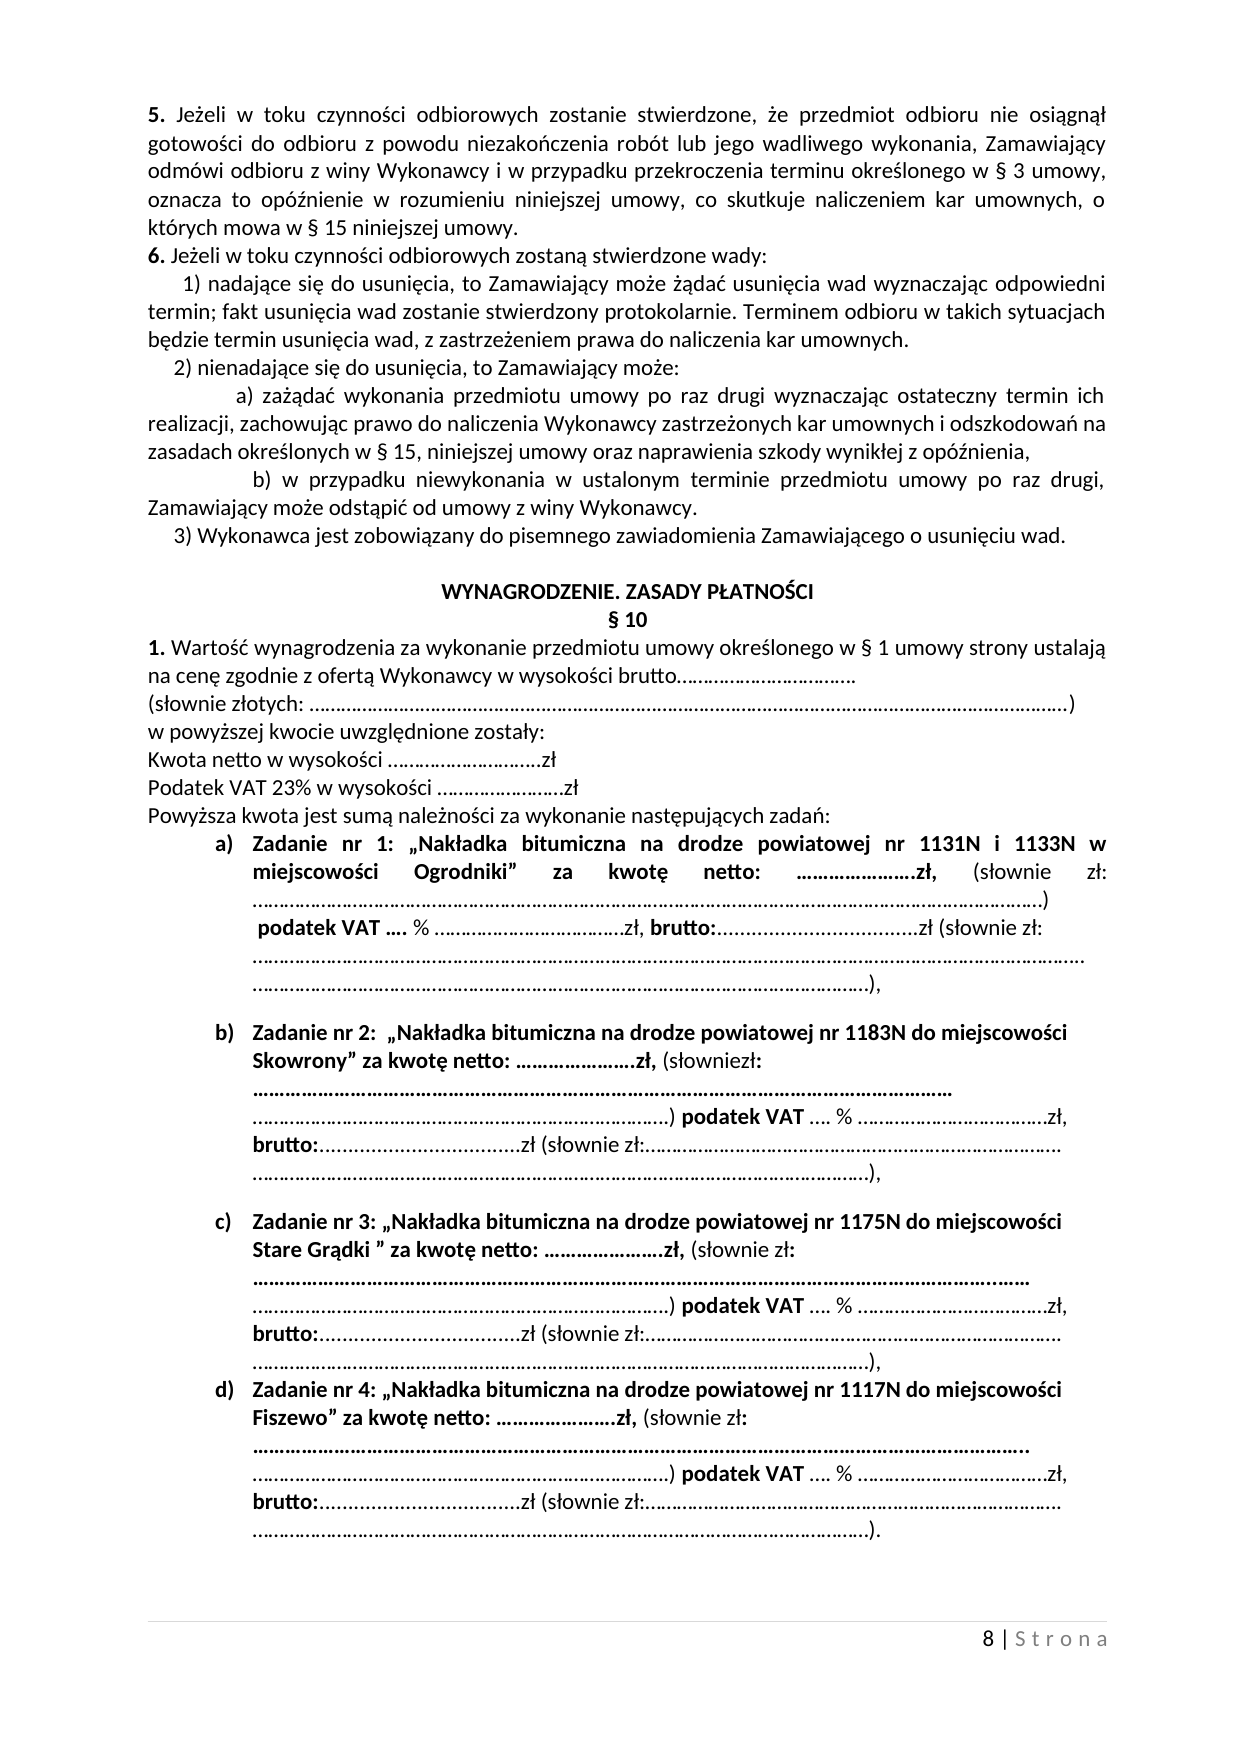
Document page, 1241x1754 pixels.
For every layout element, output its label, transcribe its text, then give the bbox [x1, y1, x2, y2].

text 1) nadające się do usunięcia, to Zamawiający może żądać usunięcia wad wyznaczając odpowiedni termin; fakt usunięcia wad zostanie stwierdzony protokolarnie. Terminem odbioru w takich sytuacjach będzie termin usunięcia wad, z zastrzeżeniem prawa do naliczenia kar umownych. [148, 269, 1107, 353]
list Zadanie nr 3: „Nakładka bitumiczna na drodze powiatowej nr 1175N do miejscowości Stare Grądki ” za kwotę netto: ………………….zł, (słownie zł:………………………………………………………………………………………………………………………..…… [215, 1207, 1107, 1291]
list Zadanie nr 1: „Nakładka bitumiczna na drodze powiatowej nr 1131N i 1133N w miejscowości Ogrodniki” za kwotę netto: ………………….zł, (słownie zł:……………………………………………………………………………………………………………………………………) [215, 829, 1107, 913]
text 2) nienadające się do usunięcia, to Zamawiający może: [148, 353, 1107, 381]
text Powyższa kwota jest sumą należności za wykonanie następujących zadań: [148, 801, 1107, 829]
text w powyższej kwocie uwzględnione zostały: [148, 717, 1107, 745]
text a) zażądać wykonania przedmiotu umowy po raz drugi wyznaczając ostateczny termin ich realizacji, zachowując prawo do naliczenia Wykonawcy zastrzeżonych kar umownych i odszkodowań na zasadach określonych w § 15, niniejszej umowy oraz naprawienia szkody wynikłej z opóźnienia, [148, 381, 1107, 465]
text Kwota netto w wysokości ………………………..zł [148, 745, 1107, 773]
text 3) Wykonawca jest zobowiązany do pisemnego zawiadomienia Zamawiającego o usunięciu wad. [148, 521, 1107, 549]
text podatek VAT …. % ………………………………zł, brutto:...................................zł (słownie zł:………………………………………………………………………………………………………………………………………….. ………………………………………………………………………………………………………), [252, 913, 1107, 997]
text …………………………………………………………………….) podatek VAT …. % ………………………………zł, brutto:...................................zł (słownie zł:……………………………………………………………………. ………………………………………………………………………………………………………), [252, 1102, 1107, 1186]
text 6. Jeżeli w toku czynności odbiorowych zostaną stwierdzone wady: [148, 241, 1107, 269]
list Zadanie nr 2: „Nakładka bitumiczna na drodze powiatowej nr 1183N do miejscowości Skowrony” za kwotę netto: ………………….zł, (słowniezł:………………………………………………………………………………………………………………… [215, 1018, 1107, 1102]
text 1. Wartość wynagrodzenia za wykonanie przedmiotu umowy określonego w § 1 umowy strony ustalają na cenę zgodnie z ofertą Wykonawcy w wysokości brutto……………………………. [148, 633, 1107, 689]
text 5. Jeżeli w toku czynności odbiorowych zostanie stwierdzone, że przedmiot odbioru nie osiągnął gotowości do odbioru z powodu niezakończenia robót lub jego wadliwego wykonania, Zamawiający odmówi odbioru z winy Wykonawcy i w przypadku przekroczenia terminu określonego w § 3 umowy, oznacza to opóźnienie w rozumieniu niniejszej umowy, co skutkuje naliczeniem kar umownych, o których mowa w § 15 niniejszej umowy. [148, 101, 1107, 241]
list …………………………………………………………………….) podatek VAT …. % ………………………………zł, brutto:...................................zł (słownie zł:……………………………………………………………………. ………………………………………………………………………………………………………). [252, 1459, 1107, 1543]
list …………………………………………………………………….) podatek VAT …. % ………………………………zł, brutto:...................................zł (słownie zł:……………………………………………………………………. ………………………………………………………………………………………………………), [252, 1291, 1107, 1375]
text b) w przypadku niewykonania w ustalonym terminie przedmiotu umowy po raz drugi, Zamawiający może odstąpić od umowy z winy Wykonawcy. [148, 465, 1107, 521]
list Zadanie nr 4: „Nakładka bitumiczna na drodze powiatowej nr 1117N do miejscowości Fiszewo” za kwotę netto: ………………….zł, (słownie zł:…………………………………………………………………………………………………………………………….. [215, 1375, 1107, 1459]
text Podatek VAT 23% w wysokości ……………………zł [148, 773, 1107, 801]
text WYNAGRODZENIE. ZASADY PŁATNOŚCI [148, 577, 1107, 605]
text (słownie złotych: ………………………………………………………………………………………………………………………………) [148, 689, 1107, 717]
text § 10 [148, 605, 1107, 633]
